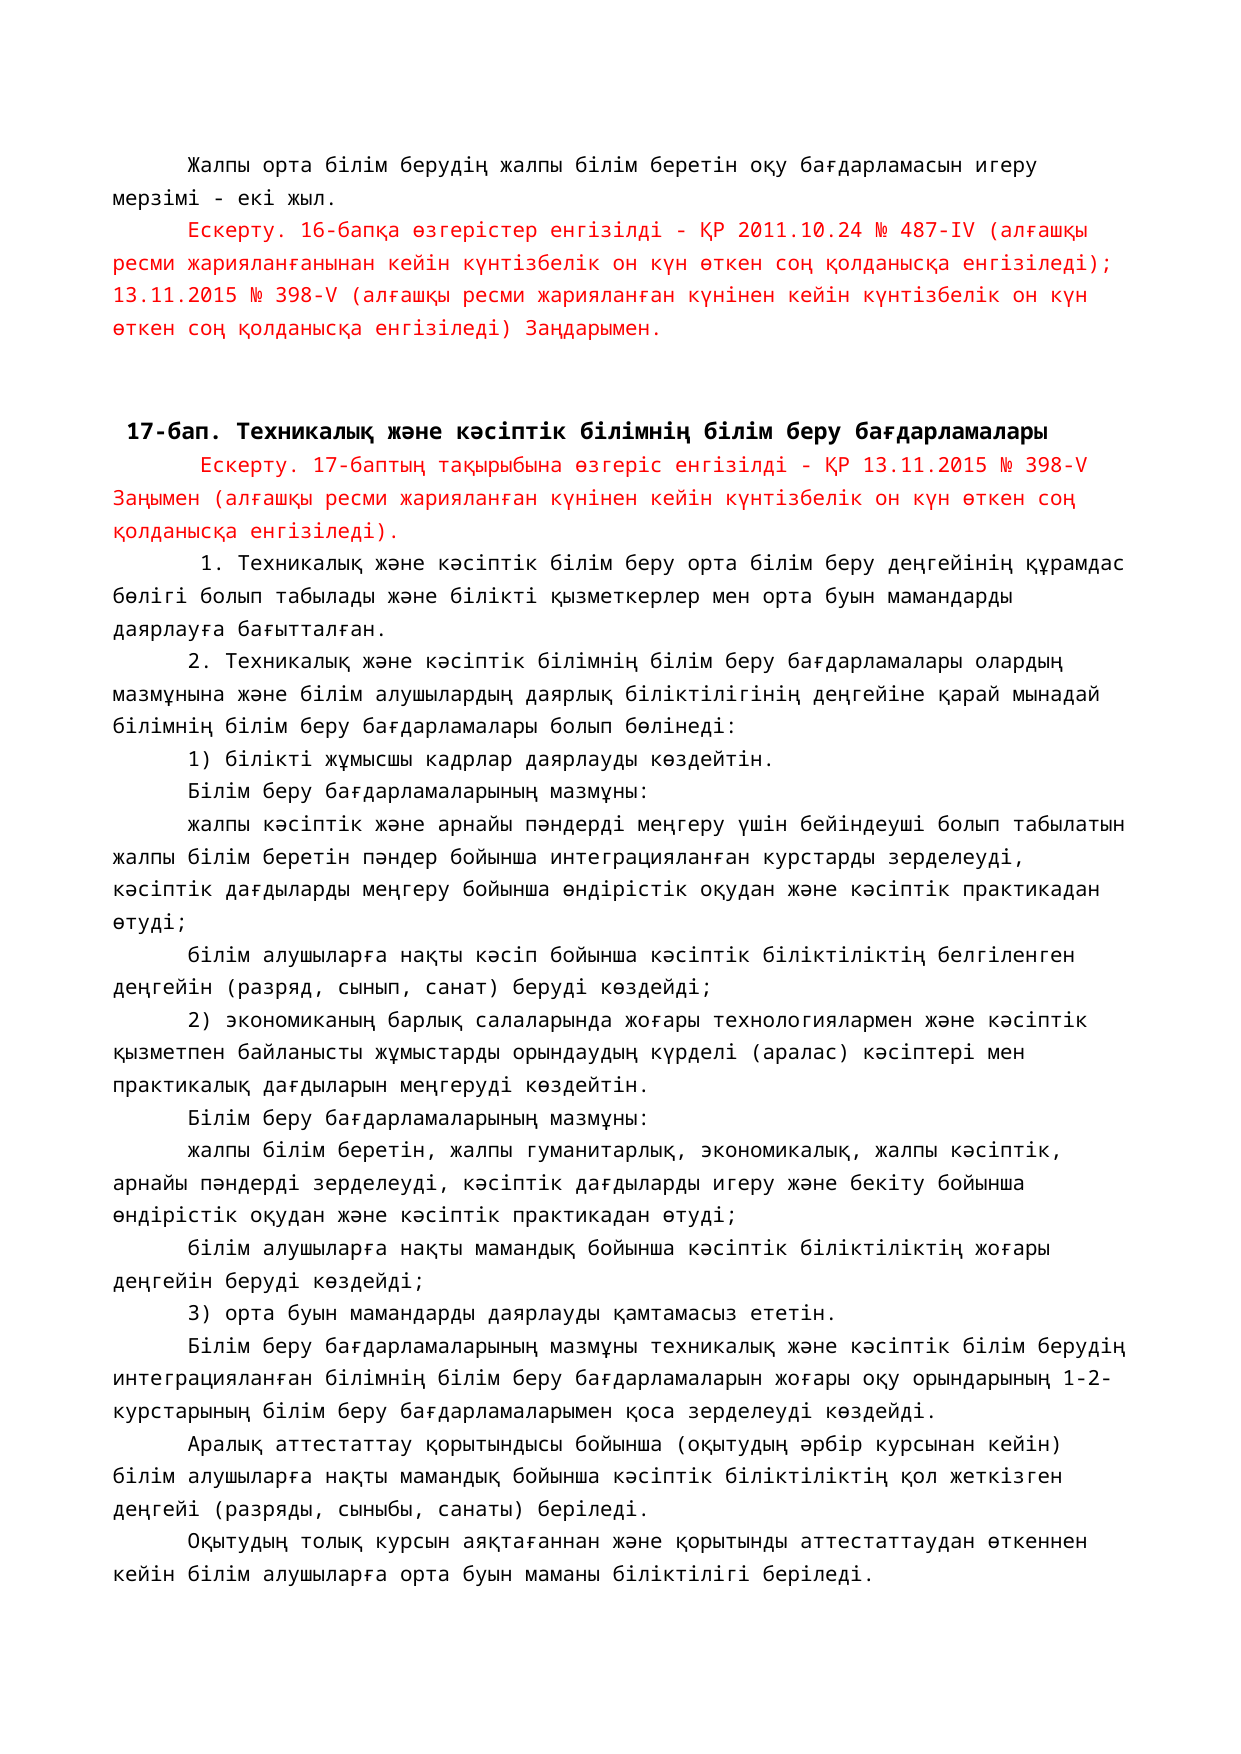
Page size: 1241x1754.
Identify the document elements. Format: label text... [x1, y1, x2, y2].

text жалпы кәсіптік және арнайы пәндерді меңгеру үшін бейіндеуші болып табылатын жалпы білім беретін пәндер бойынша интеграцияланған курстарды зерделеуді, кәсіптік дағдыларды меңгеру бойынша өндірістік оқудан және кәсіптік практикадан өтуді; [112, 809, 1128, 936]
text білім алушыларға нақты мамандық бойынша кәсіптік біліктіліктің жоғары деңгейін беруді көздейді; [112, 1233, 1128, 1294]
text 1) білікті жұмысшы кадрлар даярлауды көздейтін. [112, 744, 1128, 772]
text 17-бап. Техникалық және кәсіптік білімнің білім беру бағдарламалары [112, 415, 1128, 446]
text білім алушыларға нақты кәсіп бойынша кәсіптік біліктіліктің белгіленген деңгейін (разряд, сынып, санат) беруді көздейді; [112, 940, 1128, 1001]
text 1. Техникалық және кәсіптік білім беру орта білім беру деңгейінің құрамдас бөлігі болып табылады және білікті қызметкерлер мен орта буын мамандарды даярлауға бағытталған. [112, 548, 1128, 642]
text Ескерту. 17-баптың тақырыбына өзгеріс енгізілді - ҚР 13.11.2015 № 398-V Заңымен (алғашқы ресми жарияланған күнінен кейін күнтізбелік он күн өткен соң қолданысқа енгізіледі). [112, 451, 1128, 544]
text Білім беру бағдарламаларының мазмұны: [112, 777, 1128, 805]
text 2. Техникалық және кәсіптік білімнің білім беру бағдарламалары олардың мазмұнына және білім алушылардың даярлық біліктілігінің деңгейіне қарай мынадай білімнің білім беру бағдарламалары болып бөлінеді: [112, 646, 1128, 740]
text Білім беру бағдарламаларының мазмұны: [112, 1103, 1128, 1131]
text Жалпы орта білім берудің жалпы білім беретін оқу бағдарламасын игеру мерзімі - екі жыл. [112, 150, 1128, 211]
text Аралық аттестаттау қорытындысы бойынша (оқытудың әрбір курсынан кейін) білім алушыларға нақты мамандық бойынша кәсіптік біліктіліктің қол жеткізген деңгейі (разряды, сыныбы, санаты) беріледі. [112, 1429, 1128, 1522]
text жалпы білім беретін, жалпы гуманитарлық, экономикалық, жалпы кәсіптік, арнайы пәндерді зерделеуді, кәсіптік дағдыларды игеру және бекіту бойынша өндірістік оқудан және кәсіптік практикадан өтуді; [112, 1135, 1128, 1229]
text 3) орта буын мамандарды даярлауды қамтамасыз ететін. [112, 1298, 1128, 1327]
text Ескерту. 16-бапқа өзгерістер енгізілді - ҚР 2011.10.24 № 487-ІV (алғашқы ресми жарияланғанынан кейін күнтiзбелiк он күн өткен соң қолданысқа енгiзiледi); 13.11.2015 № 398-V (алғашқы ресми жарияланған күнінен кейін күнтізбелік он күн өткен соң қолданысқа енгізіледі) Заңдарымен. [112, 215, 1128, 410]
text Білім беру бағдарламаларының мазмұны техникалық және кәсіптік білім берудің интеграцияланған білімнің білім беру бағдарламаларын жоғары оқу орындарының 1-2-курстарының білім беру бағдарламаларымен қоса зерделеуді көздейді. [112, 1331, 1128, 1424]
text Оқытудың толық курсын аяқтағаннан және қорытынды аттестаттаудан өткеннен кейін білім алушыларға орта буын маманы біліктілігі беріледі. [112, 1527, 1128, 1588]
text 2) экономиканың барлық салаларында жоғары технологиялармен және кәсіптік қызметпен байланысты жұмыстарды орындаудың күрделі (аралас) кәсіптері мен практикалық дағдыларын меңгеруді көздейтін. [112, 1005, 1128, 1098]
